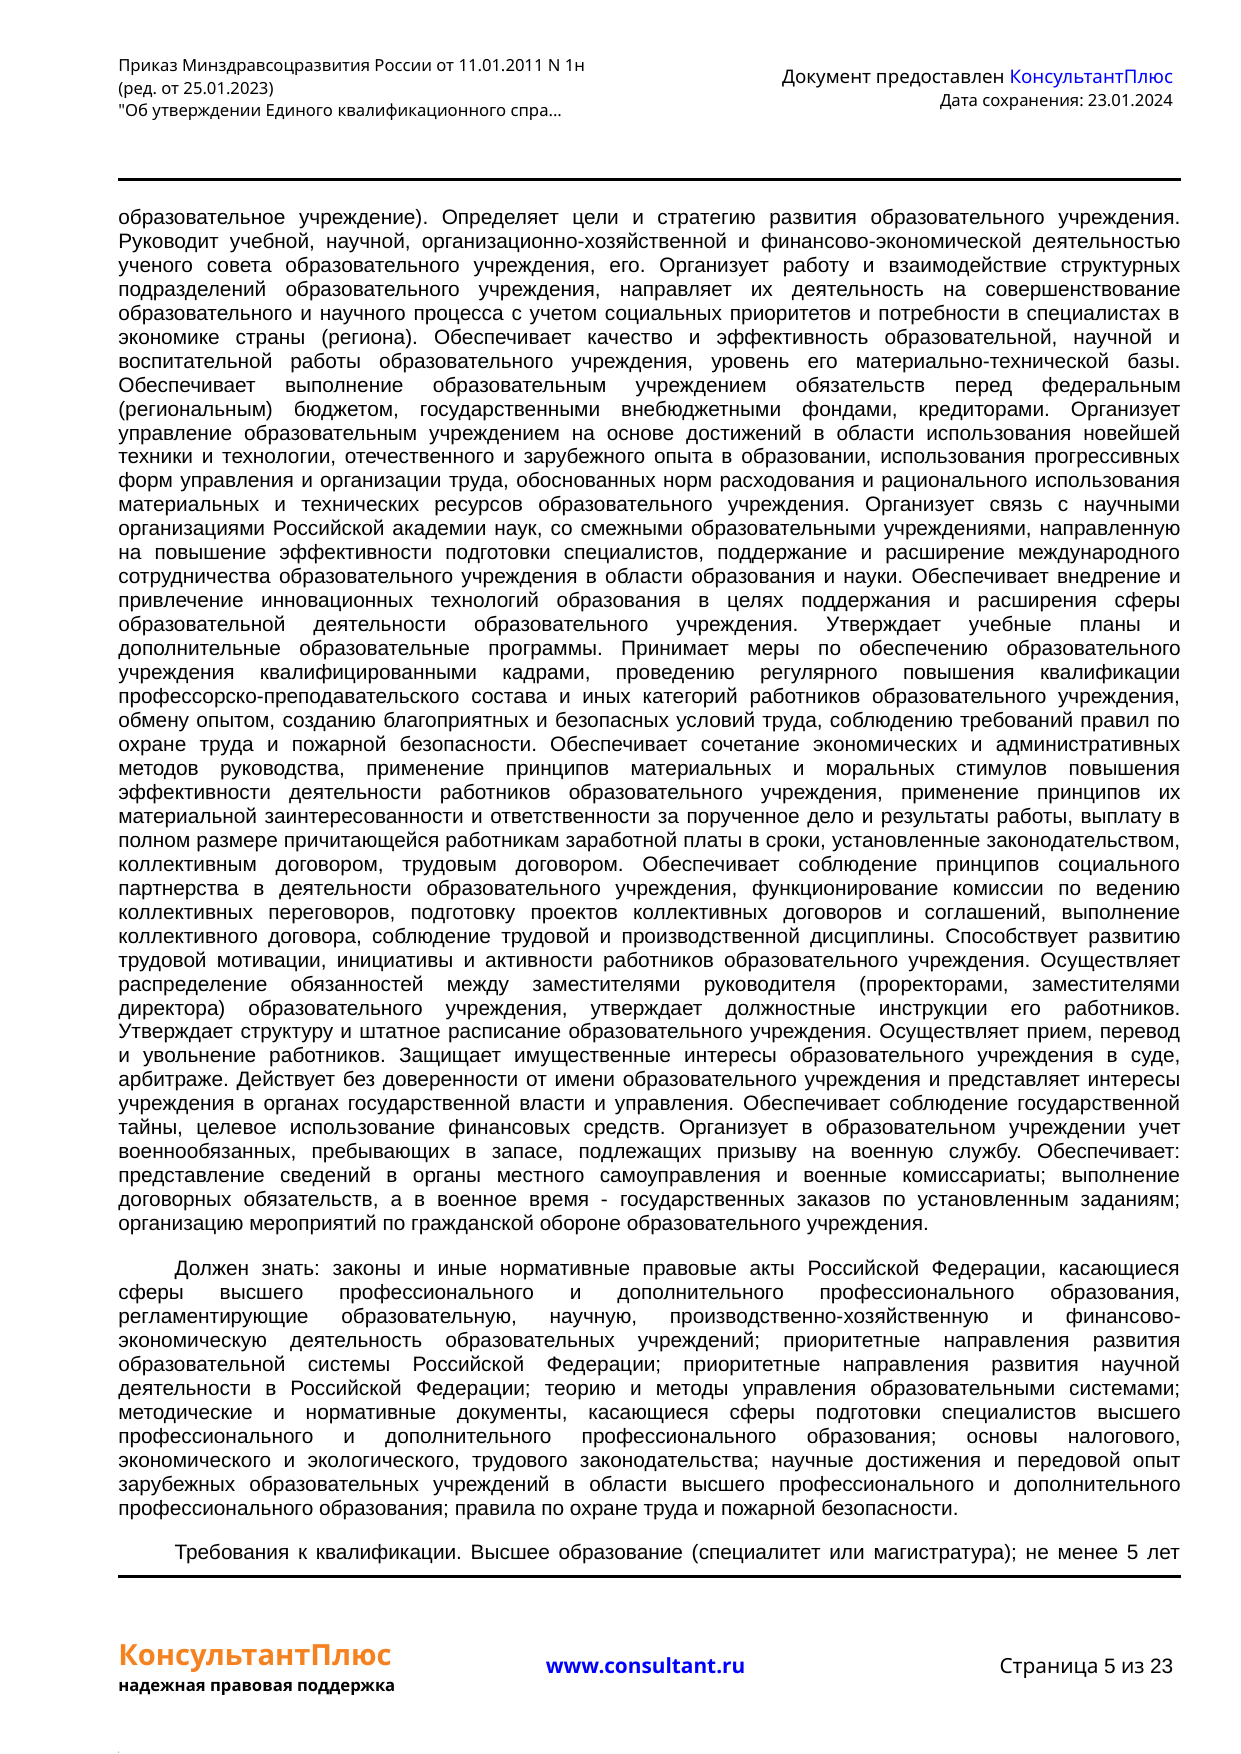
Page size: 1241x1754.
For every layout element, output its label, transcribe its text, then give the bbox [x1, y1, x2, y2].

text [118, 1540, 1181, 1564]
text Должен знать: законы и иные нормативные правовые акты Российской Федерации, касающиеся сферы высшего профессионального и дополнительного профессионального образования, регламентирующие образовательную, научную, производственно-хозяйственную и финансово-экономическую деятельность образовательных учреждений; приоритетные направления развития образовательной системы Российской Федерации; приоритетные направления развития научной деятельности в Российской Федерации; теорию и методы управления образовательными системами; методические и нормативные документы, касающиеся сферы подготовки специалистов высшего профессионального и дополнительного профессионального образования; основы налогового, экономического и экологического, трудового законодательства; научные достижения и передовой опыт зарубежных образовательных учреждений в области высшего профессионального и дополнительного профессионального образования; правила по охране труда и пожарной безопасности. [118, 1256, 1181, 1519]
